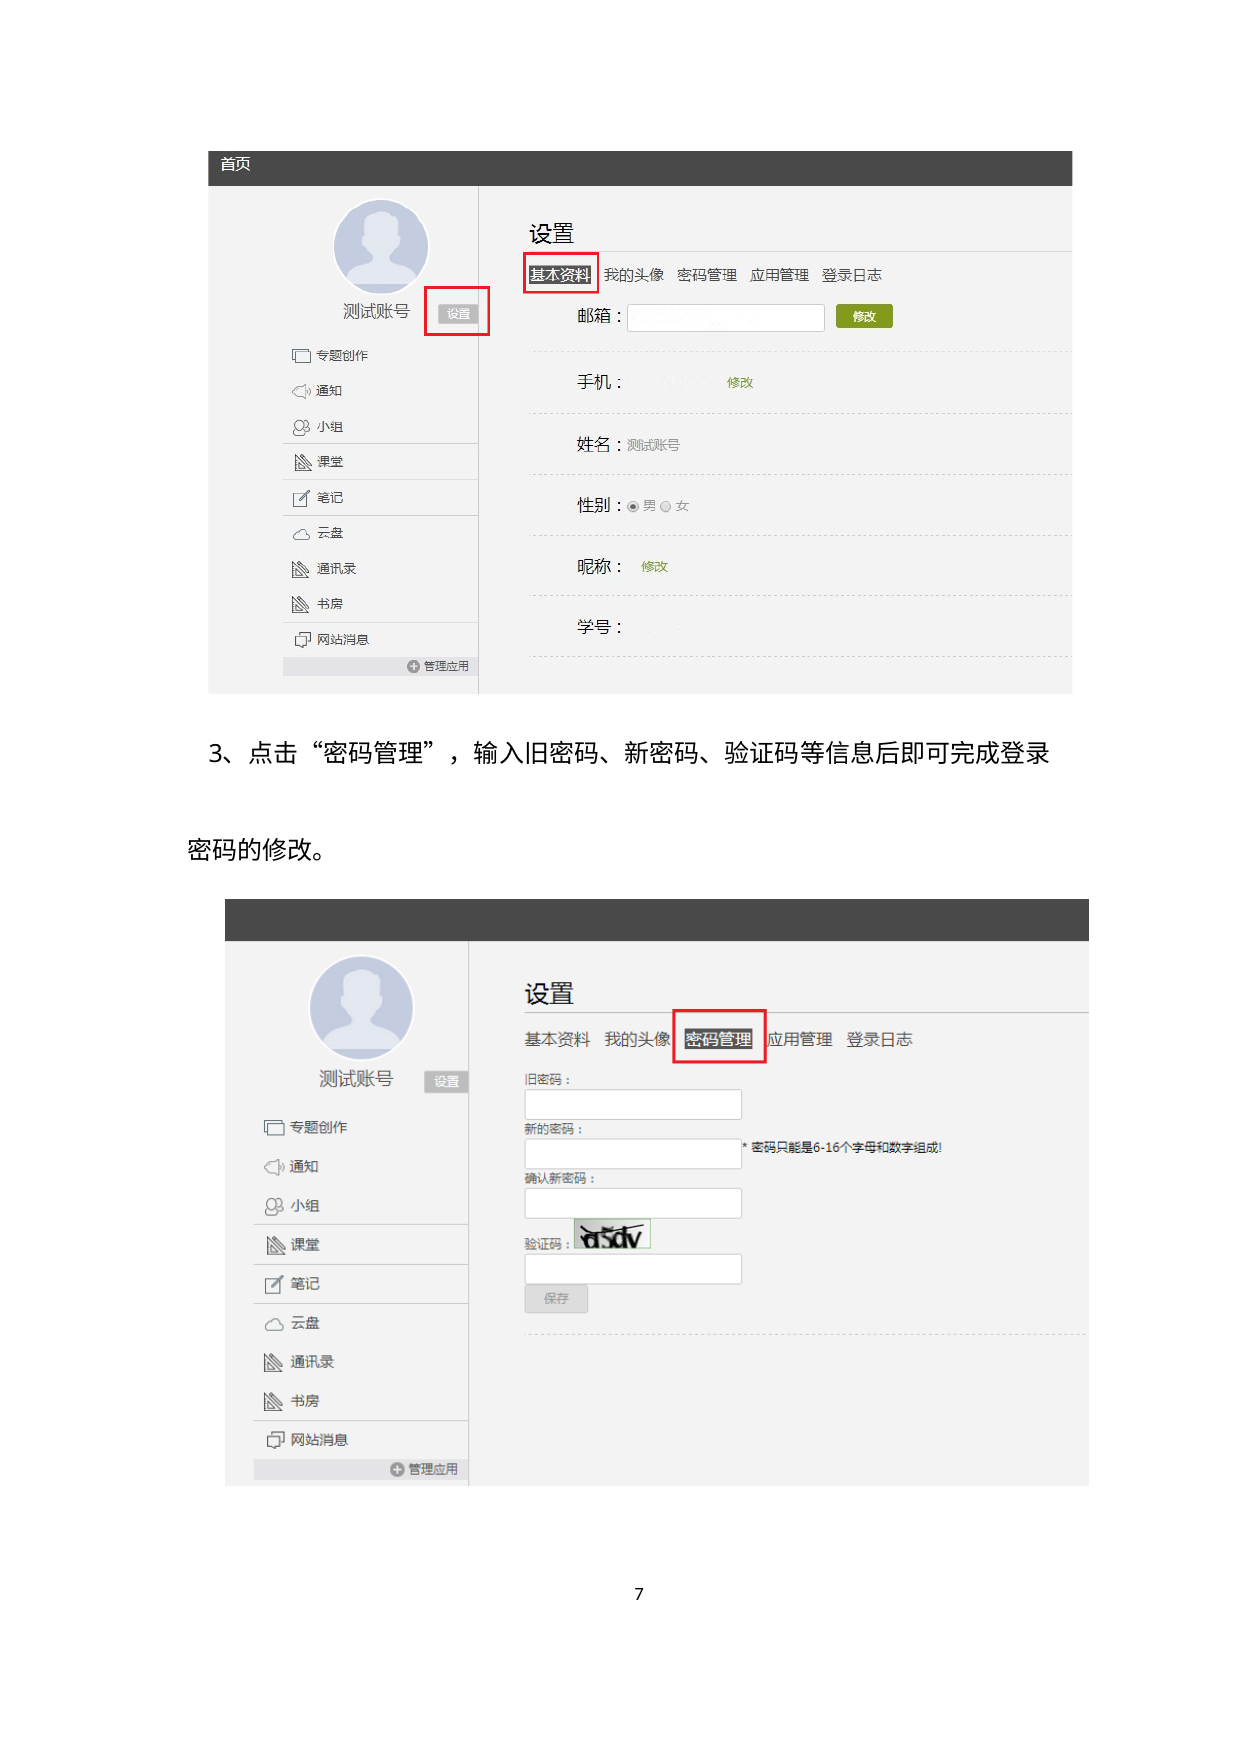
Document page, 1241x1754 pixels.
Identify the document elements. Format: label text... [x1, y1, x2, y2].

picture [208, 151, 1073, 694]
picture [225, 899, 1089, 1486]
text 3、点击“密码管理”，输入旧密码、新密码、验证码等信息后即可完成登录密码的修改。 [187, 719, 1053, 881]
